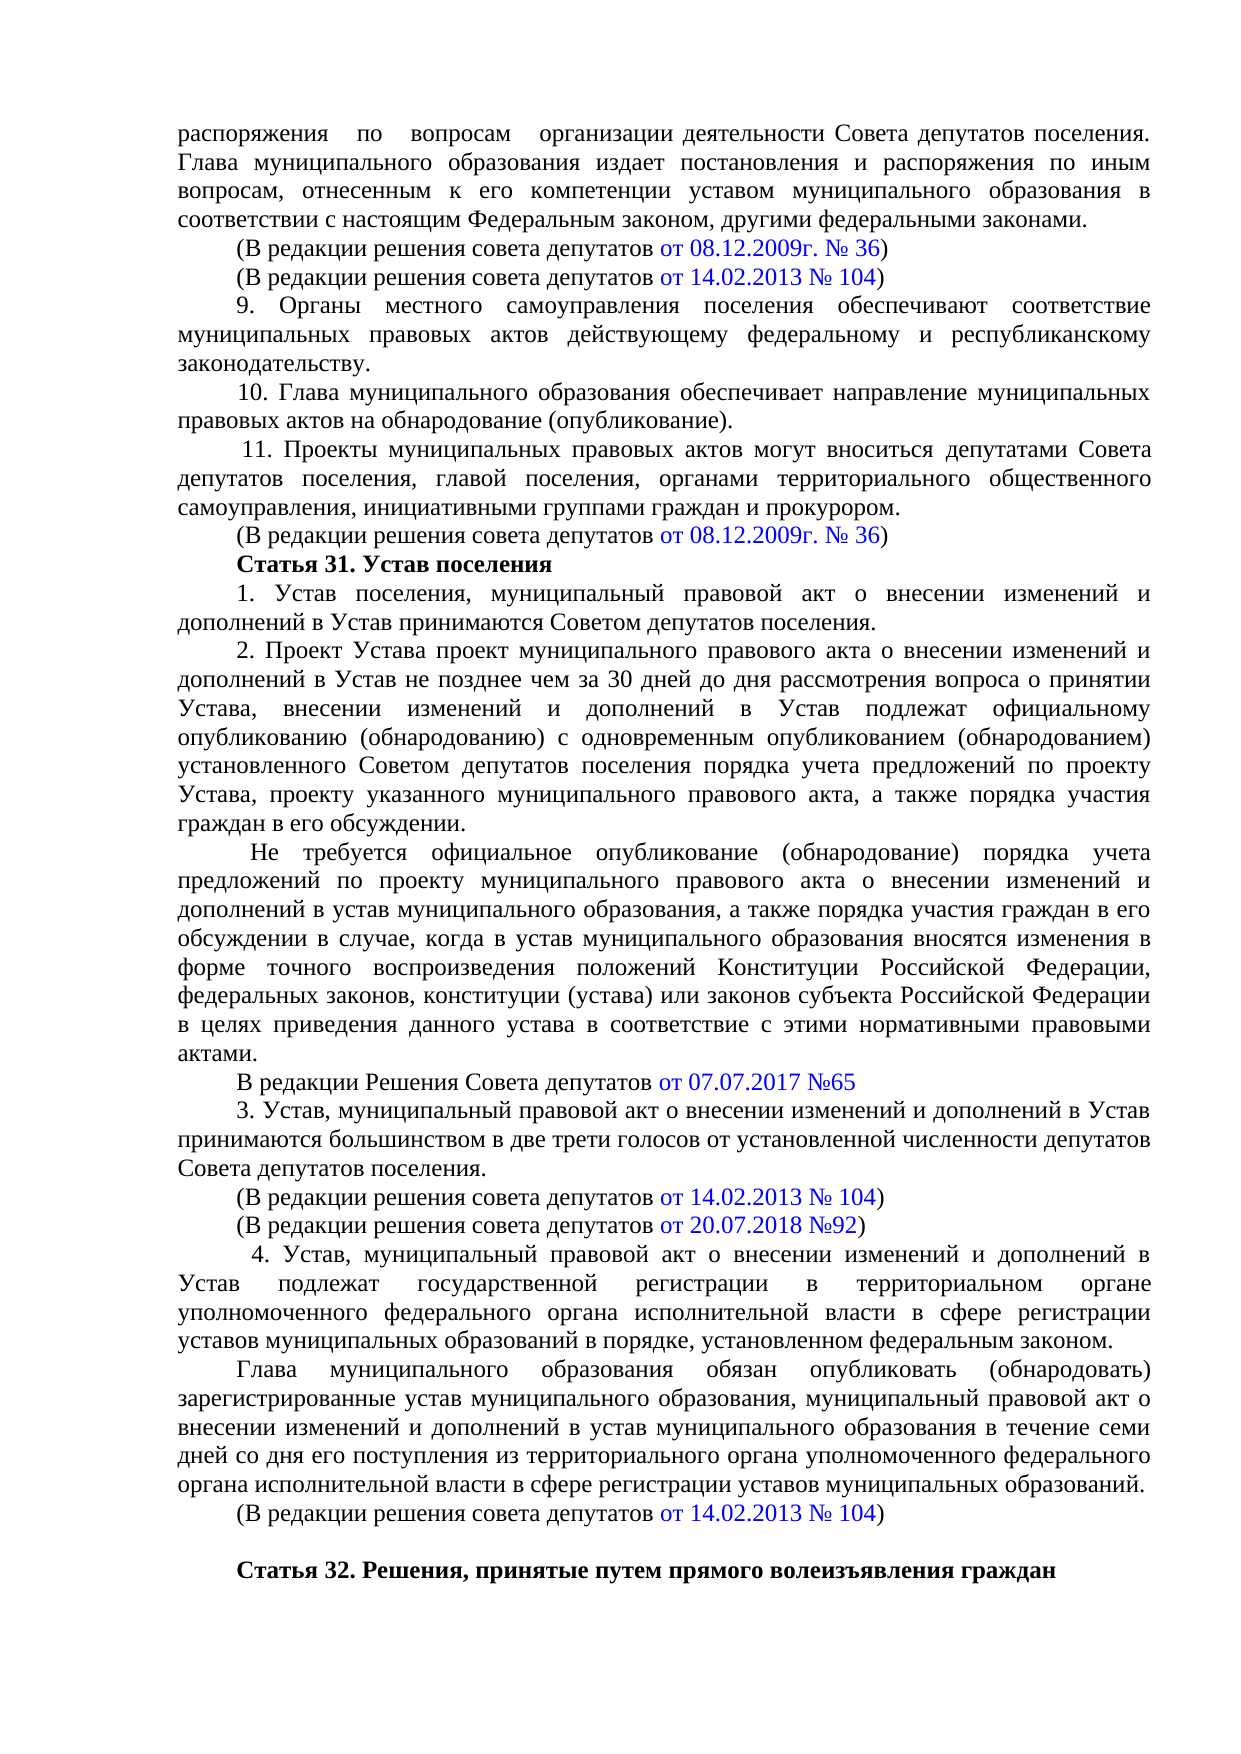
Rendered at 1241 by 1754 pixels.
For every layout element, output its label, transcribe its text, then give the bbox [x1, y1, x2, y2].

text Статья 32. Решения, принятые путем прямого волеизъявления граждан [177, 1556, 1152, 1584]
text 10. Глава муниципального образования обеспечивает направление муниципальных правовых актов на обнародование (опубликование). [177, 377, 1152, 434]
text (В редакции решения совета депутатов от 14.02.2013 № 104) [177, 1182, 1152, 1211]
text (В редакции решения совета депутатов от 20.07.2018 №92) [177, 1211, 1152, 1239]
text (В редакции решения совета депутатов от 14.02.2013 № 104) [177, 1498, 1152, 1527]
text (В редакции решения совета депутатов от 08.12.2009г. № 36) [177, 521, 1152, 549]
text Статья 31. Устав поселения [177, 549, 1152, 578]
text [177, 118, 1152, 233]
text 11. Проекты муниципальных правовых актов могут вноситься депутатами Совета депутатов поселения, главой поселения, органами территориального общественного самоуправления, инициативными группами граждан и прокурором. [177, 434, 1152, 521]
text В редакции Решения Совета депутатов от 07.07.2017 №65 [177, 1067, 1152, 1096]
text 9. Органы местного самоуправления поселения обеспечивают соответствие муниципальных правовых актов действующему федеральному и республиканскому законодательству. [177, 291, 1152, 377]
text Не требуется официальное опубликование (обнародование) порядка учета предложений по проекту муниципального правового акта о внесении изменений и дополнений в устав муниципального образования, а также порядка участия граждан в его обсуждении в случае, когда в устав муниципального образования вносятся изменения в форме точного воспроизведения положений Конституции Российской Федерации, федеральных законов, конституции (устава) или законов субъекта Российской Федерации в целях приведения данного устава в соответствие с этими нормативными правовыми актами. [177, 837, 1152, 1067]
text 2. Проект Устава проект муниципального правового акта о внесении изменений и дополнений в Устав не позднее чем за 30 дней до дня рассмотрения вопроса о принятии Устава, внесении изменений и дополнений в Устав подлежат официальному опубликованию (обнародованию) с одновременным опубликованием (обнародованием) установленного Советом депутатов поселения порядка учета предложений по проекту Устава, проекту указанного муниципального правового акта, а также порядка участия граждан в его обсуждении. [177, 636, 1152, 837]
text (В редакции решения совета депутатов от 14.02.2013 № 104) [177, 262, 1152, 291]
text 1. Устав поселения, муниципальный правовой акт о внесении изменений и дополнений в Устав принимаются Советом депутатов поселения. [177, 578, 1152, 636]
text (В редакции решения совета депутатов от 08.12.2009г. № 36) [177, 233, 1152, 262]
text 3. Устав, муниципальный правовой акт о внесении изменений и дополнений в Устав принимаются большинством в две трети голосов от установленной численности депутатов Совета депутатов поселения. [177, 1096, 1152, 1182]
text 4. Устав, муниципальный правовой акт о внесении изменений и дополнений в Устав подлежат государственной регистрации в территориальном органе уполномоченного федерального органа исполнительной власти в сфере регистрации уставов муниципальных образований в порядке, установленном федеральным законом. [177, 1239, 1152, 1354]
text Глава муниципального образования обязан опубликовать (обнародовать) зарегистрированные устав муниципального образования, муниципальный правовой акт о внесении изменений и дополнений в устав муниципального образования в течение семи дней со дня его поступления из территориального органа уполномоченного федерального органа исполнительной власти в сфере регистрации уставов муниципальных образований. [177, 1354, 1152, 1498]
